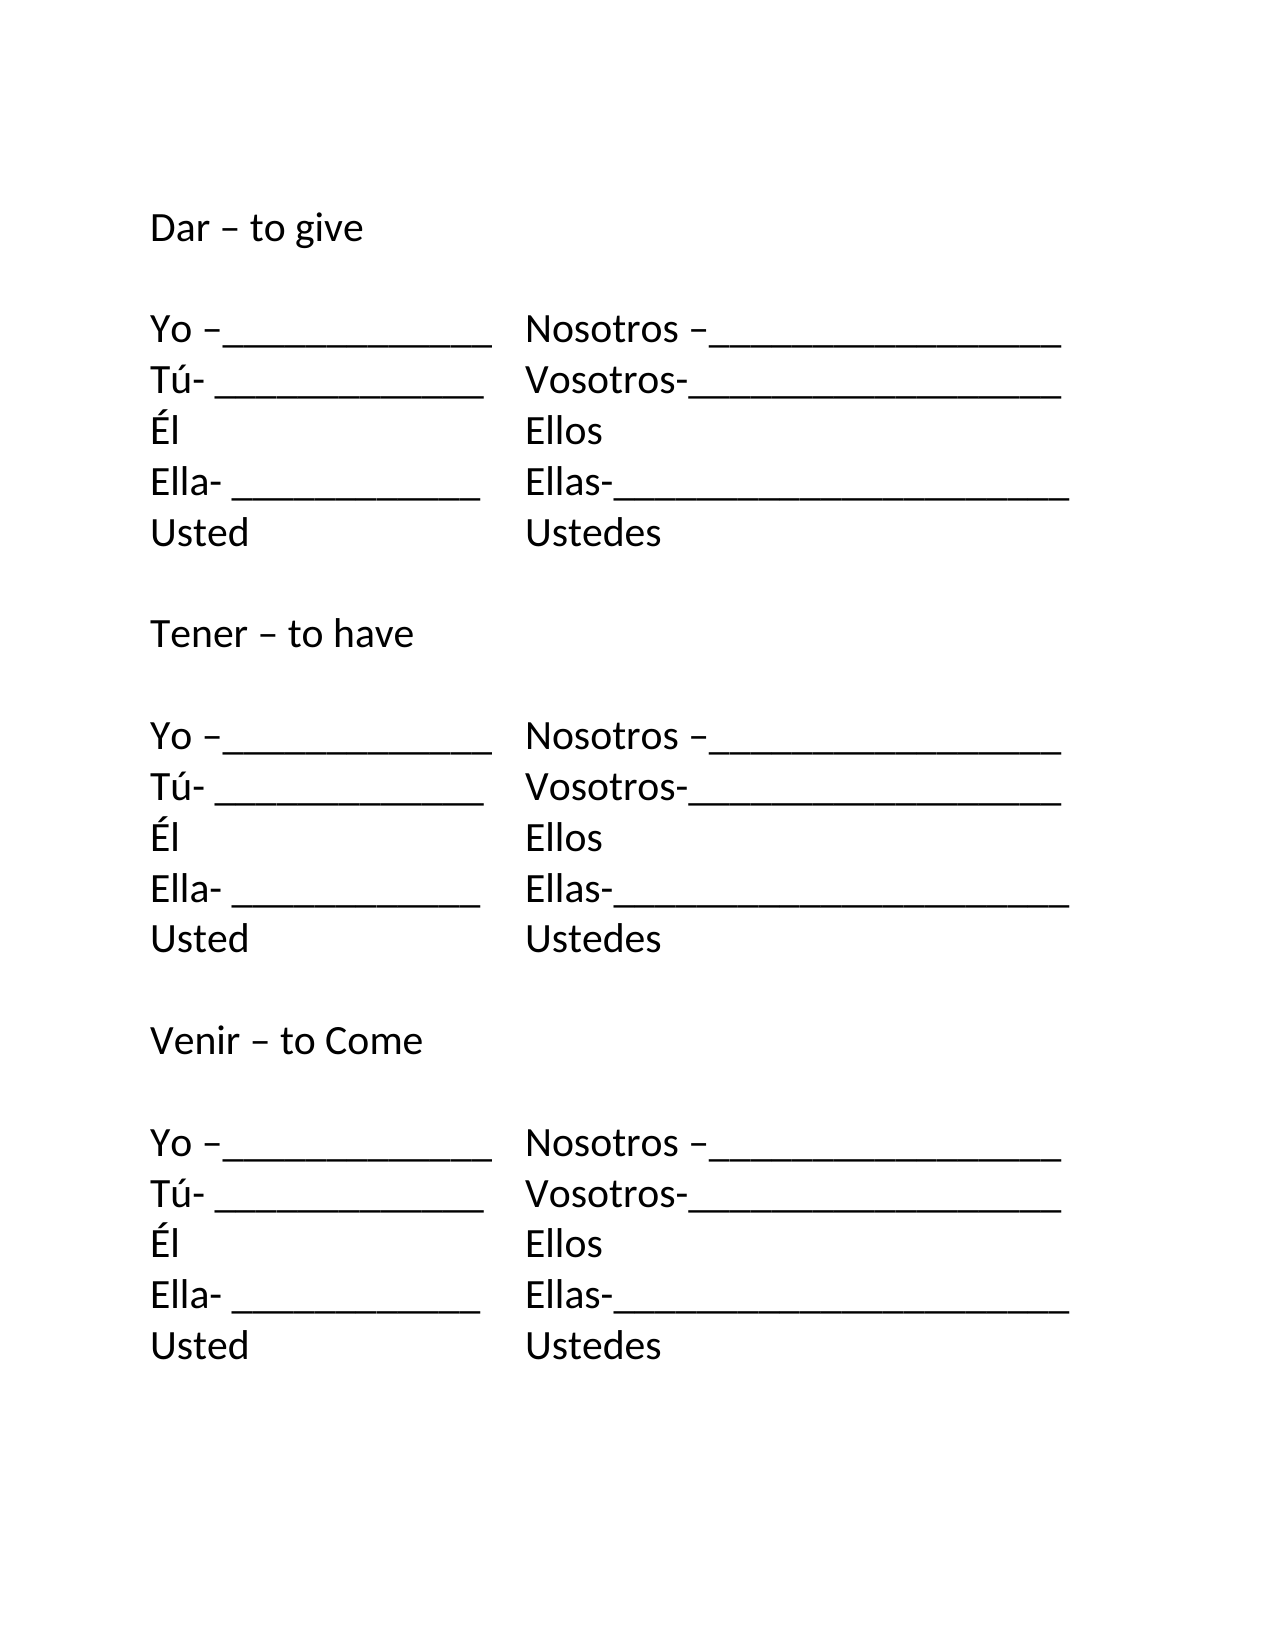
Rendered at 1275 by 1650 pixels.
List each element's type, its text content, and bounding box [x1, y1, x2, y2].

text Usted Ustedes [150, 1319, 1125, 1370]
text Tú- _____________ Vosotros-__________________ [150, 760, 1125, 811]
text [150, 353, 1125, 404]
text Él Ellos [150, 404, 1125, 455]
text Él Ellos [150, 1217, 1125, 1268]
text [150, 455, 1125, 506]
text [150, 302, 1125, 353]
text Venir – to Come [150, 1014, 1125, 1065]
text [150, 1268, 1125, 1319]
text Dar – to give [150, 201, 1125, 252]
text Tener – to have [150, 607, 1125, 658]
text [150, 1116, 1125, 1167]
text Yo –_____________ Nosotros –_________________ [150, 709, 1125, 760]
text Usted Ustedes [150, 912, 1125, 963]
text Usted Ustedes [150, 506, 1125, 557]
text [150, 1167, 1125, 1217]
text Él Ellos [150, 811, 1125, 862]
text Ella- ____________ Ellas-______________________ [150, 862, 1125, 912]
